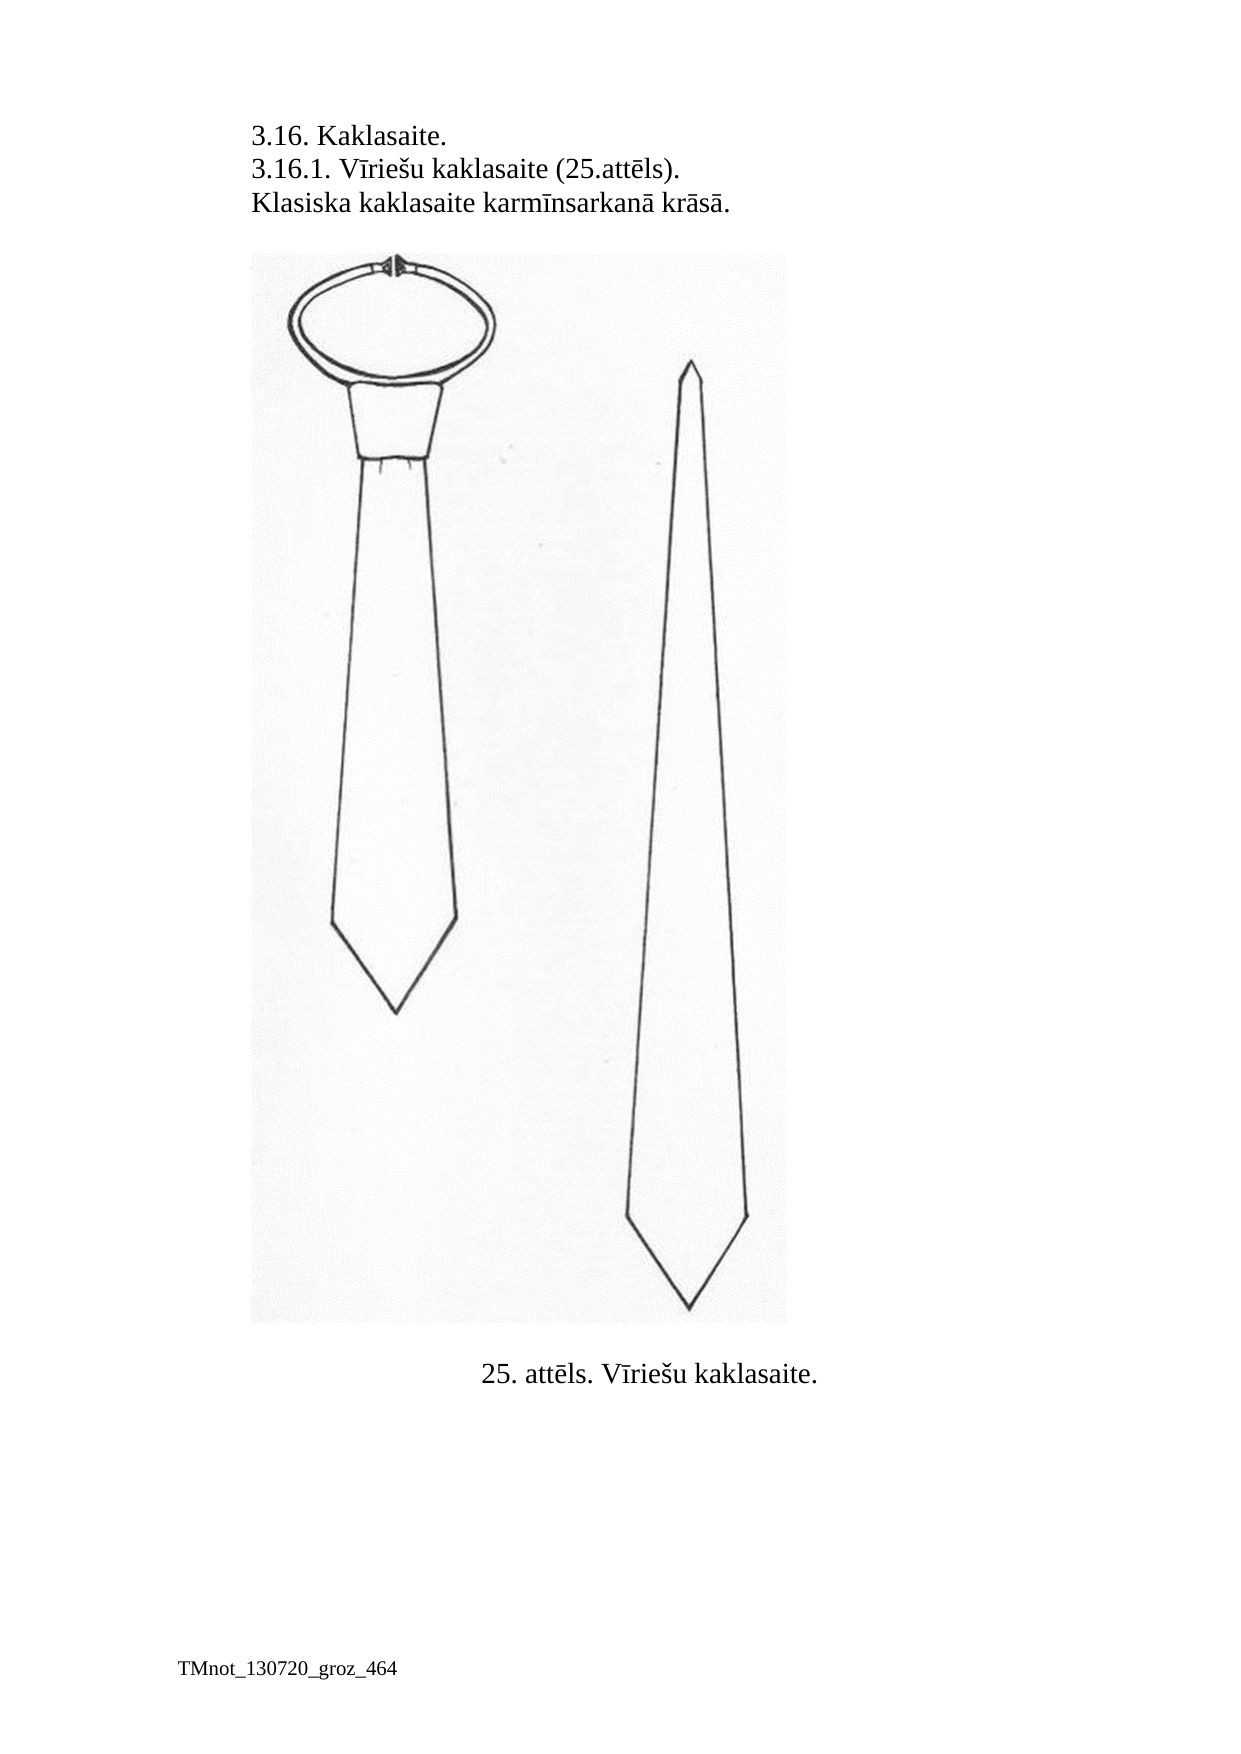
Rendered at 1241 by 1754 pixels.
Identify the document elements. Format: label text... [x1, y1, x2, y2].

text 25. attēls. Vīriešu kaklasaite. [177, 1356, 1122, 1389]
text Klasiska kaklasaite karmīnsarkanā krāsā. [177, 185, 1122, 219]
picture [251, 252, 788, 1323]
text 3.16.1. Vīriešu kaklasaite (25.attēls). [177, 152, 1122, 185]
text 3.16. Kaklasaite. [177, 118, 1122, 152]
